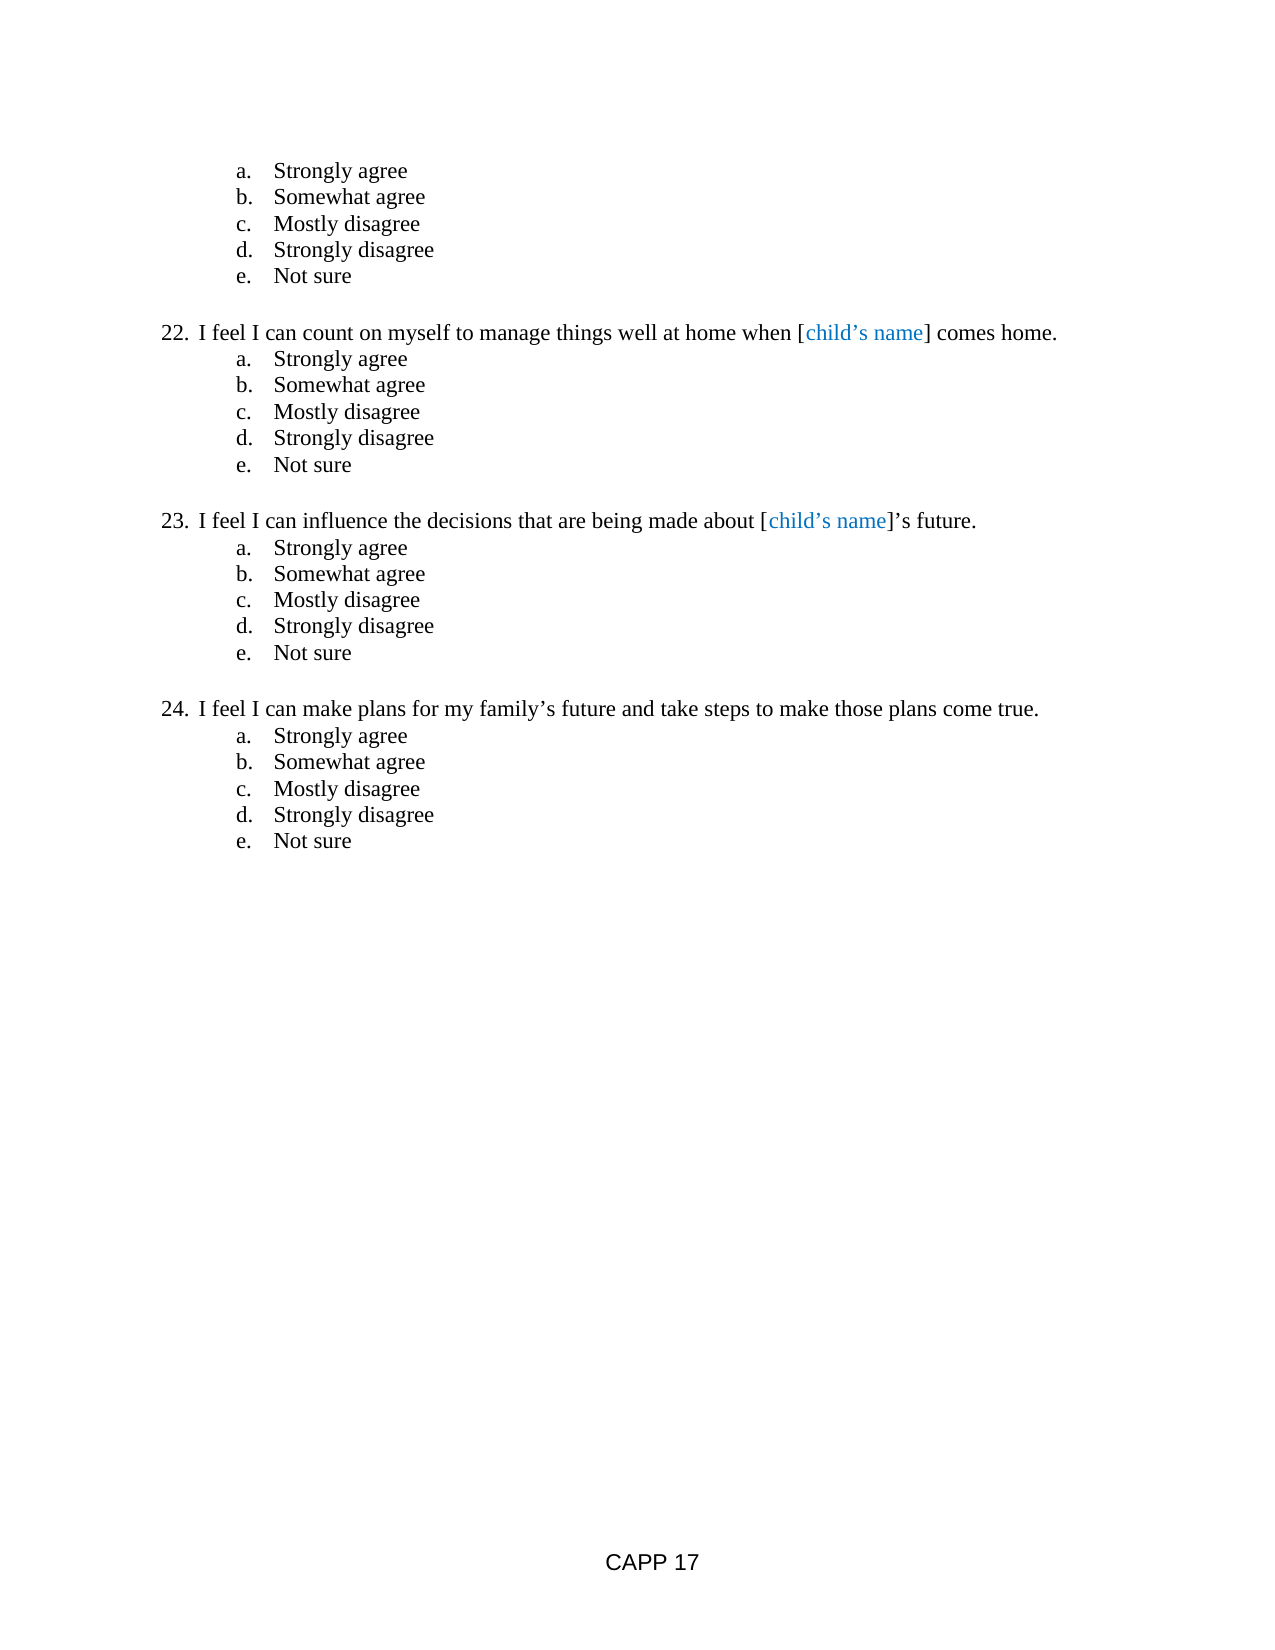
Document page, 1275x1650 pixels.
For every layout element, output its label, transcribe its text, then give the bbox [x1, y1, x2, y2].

list Mostly disagree [236, 774, 1181, 801]
list Strongly disagree [236, 236, 1181, 262]
list Strongly agree [236, 345, 1181, 372]
list Strongly agree [236, 722, 1181, 748]
list Strongly disagree [236, 424, 1181, 451]
list I feel I can make plans for my family’s future and take steps to make those plans come true. [161, 696, 1181, 722]
list I feel I can count on myself to manage things well at home when [child’s name] comes home. [161, 319, 1181, 345]
list Somewhat agree [236, 748, 1181, 774]
list Strongly disagree [236, 801, 1181, 827]
list Somewhat agree [236, 372, 1181, 398]
list Mostly disagree [236, 398, 1181, 424]
list Not sure [236, 262, 1181, 289]
list Mostly disagree [236, 209, 1181, 236]
list Not sure [236, 639, 1181, 665]
list Not sure [236, 827, 1181, 854]
list Somewhat agree [236, 183, 1181, 209]
list Not sure [236, 451, 1181, 477]
list Strongly disagree [236, 613, 1181, 639]
list Mostly disagree [236, 586, 1181, 613]
list Strongly agree [236, 157, 1181, 183]
list Somewhat agree [236, 560, 1181, 586]
list Strongly agree [236, 533, 1181, 560]
list I feel I can influence the decisions that are being made about [child’s name]’s future. [161, 507, 1181, 533]
